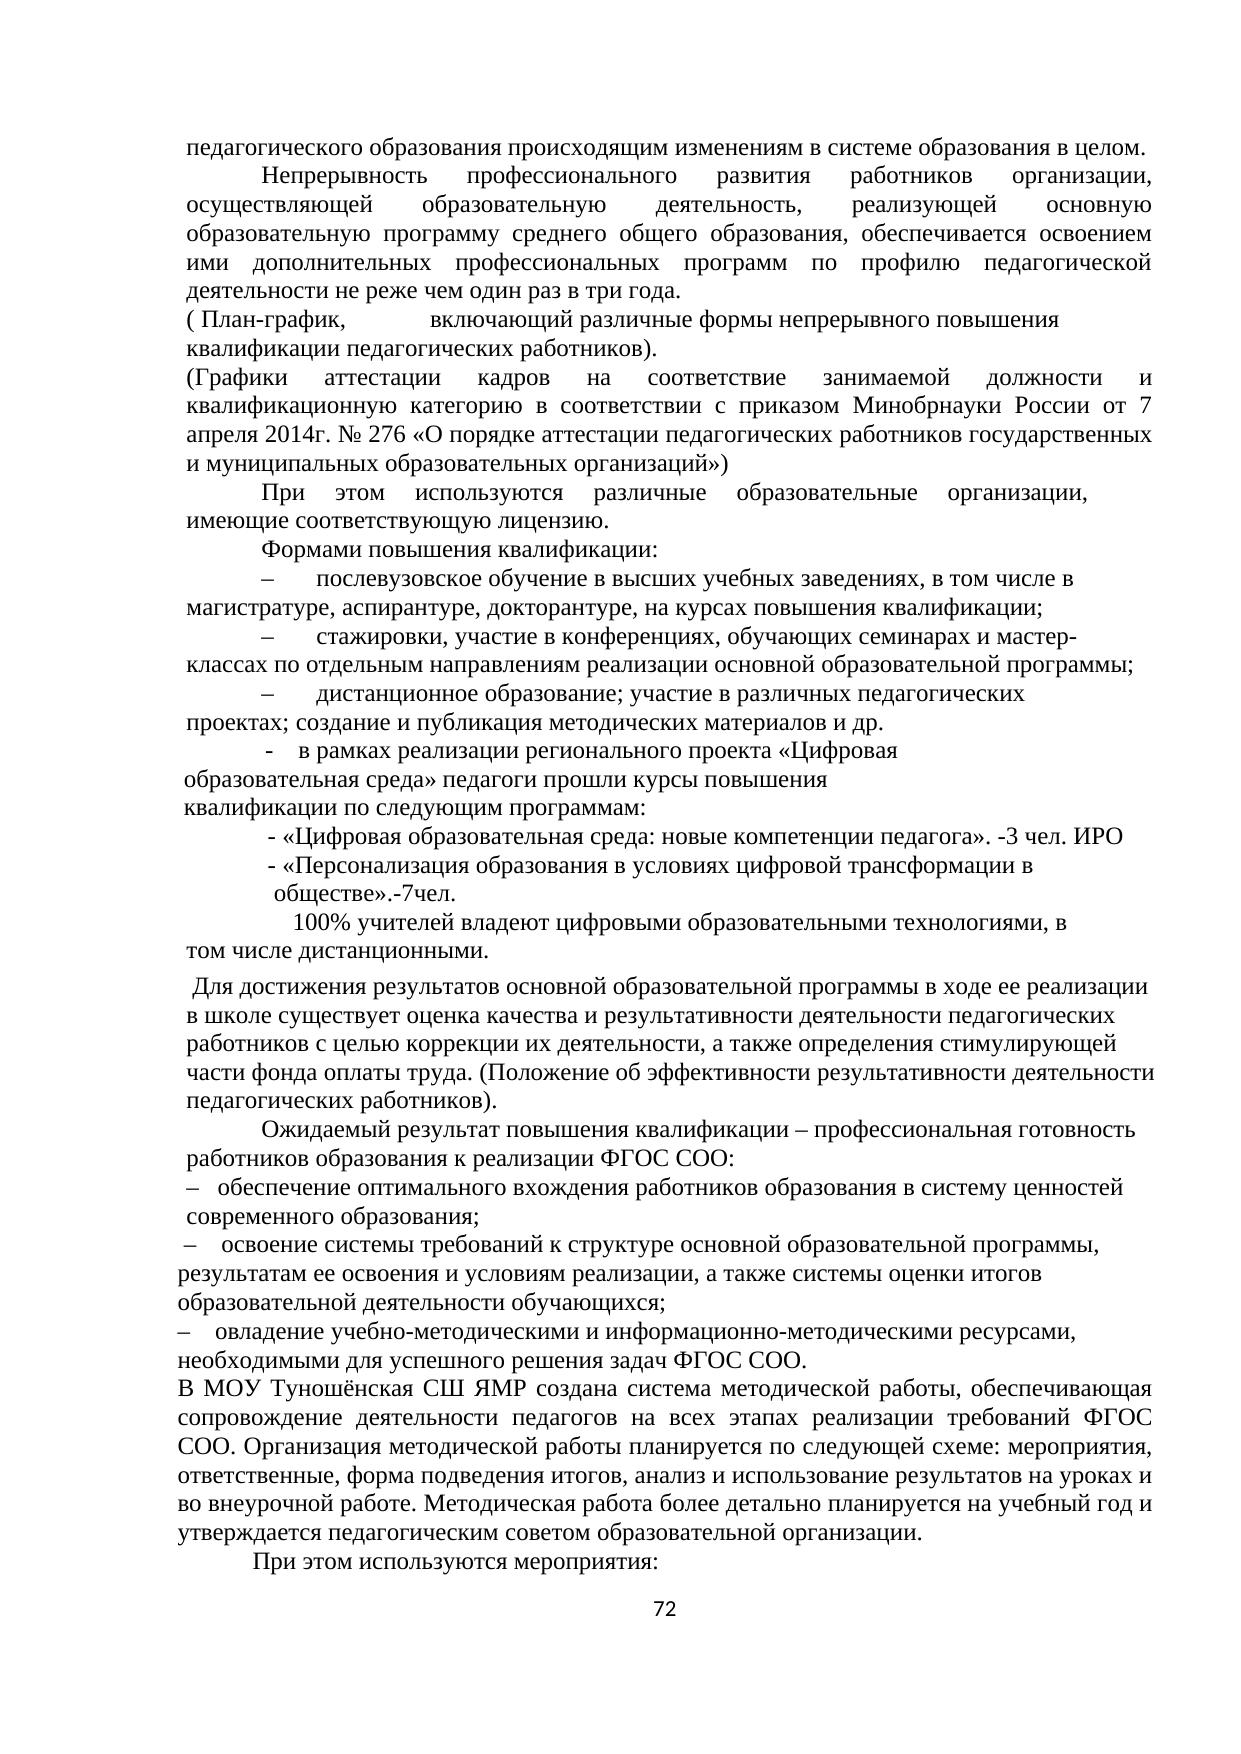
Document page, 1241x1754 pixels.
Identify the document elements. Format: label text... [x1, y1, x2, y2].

text – дистанционное образование; участие в различных педагогических проектах; создание и публикация методических материалов и др. [186, 678, 1080, 736]
text Для достижения результатов основной образовательной программы в ходе ее реализации в школе существует оценка качества и результативности деятельности педагогических работников с целью коррекции их деятельности, а также определения стимулирующей части фонда оплаты труда. (Положение об эффективности результативности деятельности педагогических работников). [186, 972, 1157, 1114]
text ( План-график, включающий различные формы непрерывного повышения квалификации педагогических работников). [186, 304, 1157, 362]
text В МОУ Туношёнская СШ ЯМР создана система методической работы, обеспечивающая сопровождение деятельности педагогов на всех этапах реализации требований ФГОС СОО. Организация методической работы планируется по следующей схеме: мероприятия, ответственные, форма подведения итогов, анализ и использование результатов на уроках и во внеурочной работе. Методическая работа более детально планируется на учебный год и утверждается педагогическим советом образовательной организации. [177, 1373, 1153, 1546]
text Формами повышения квалификации: [261, 534, 1154, 563]
text – освоение системы требований к структуре основной образовательной программы, результатам ее освоения и условиям реализации, а также системы оценки итогов образовательной деятельности обучающихся; [177, 1229, 1154, 1316]
text - в рамках реализации регионального проекта «Цифровая образовательная среда» педагоги прошли курсы повышения квалификации по следующим программам: [177, 736, 981, 821]
text (Графики аттестации кадров на соответствие занимаемой должности и квалификационную категорию в соответствии с приказом Минобрнауки России от 7 апреля 2014г. № 276 «О порядке аттестации педагогических работников государственных и муниципальных образовательных организаций») [186, 362, 1153, 477]
text – стажировки, участие в конференциях, обучающих семинарах и мастер- классах по отдельным направлениям реализации основной образовательной программы; [186, 621, 1155, 678]
text - «Персонализация образования в условиях цифровой трансформации в обществе».-7чел. [267, 850, 1111, 907]
text – овладение учебно-методическими и информационно-методическими ресурсами, необходимыми для успешного решения задач ФГОС СОО. [177, 1316, 1157, 1373]
text – послевузовское обучение в высших учебных заведениях, в том числе в магистратуре, аспирантуре, докторантуре, на курсах повышения квалификации; [186, 563, 1156, 621]
text - «Цифровая образовательная среда: новые компетенции педагога». -3 чел. ИРО [267, 821, 1154, 850]
text При этом используются мероприятия: [252, 1546, 1154, 1575]
text – обеспечение оптимального вхождения работников образования в систему ценностей современного образования; [186, 1172, 1157, 1229]
text Ожидаемый результат повышения квалификации – профессиональная готовность работников образования к реализации ФГОС СОО: [186, 1114, 1158, 1172]
text Непрерывность профессионального развития работников организации, осуществляющей образовательную деятельность, реализующей основную образовательную программу среднего общего образования, обеспечивается освоением ими дополнительных профессиональных программ по профилю педагогической деятельности не реже чем один раз в три года. [186, 161, 1152, 304]
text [186, 132, 1153, 161]
text 100% учителей владеют цифровыми образовательными технологиями, в том числе дистанционными. [186, 907, 1104, 964]
text При этом используются различные образовательные организации, имеющие соответствующую лицензию. [186, 477, 1158, 534]
